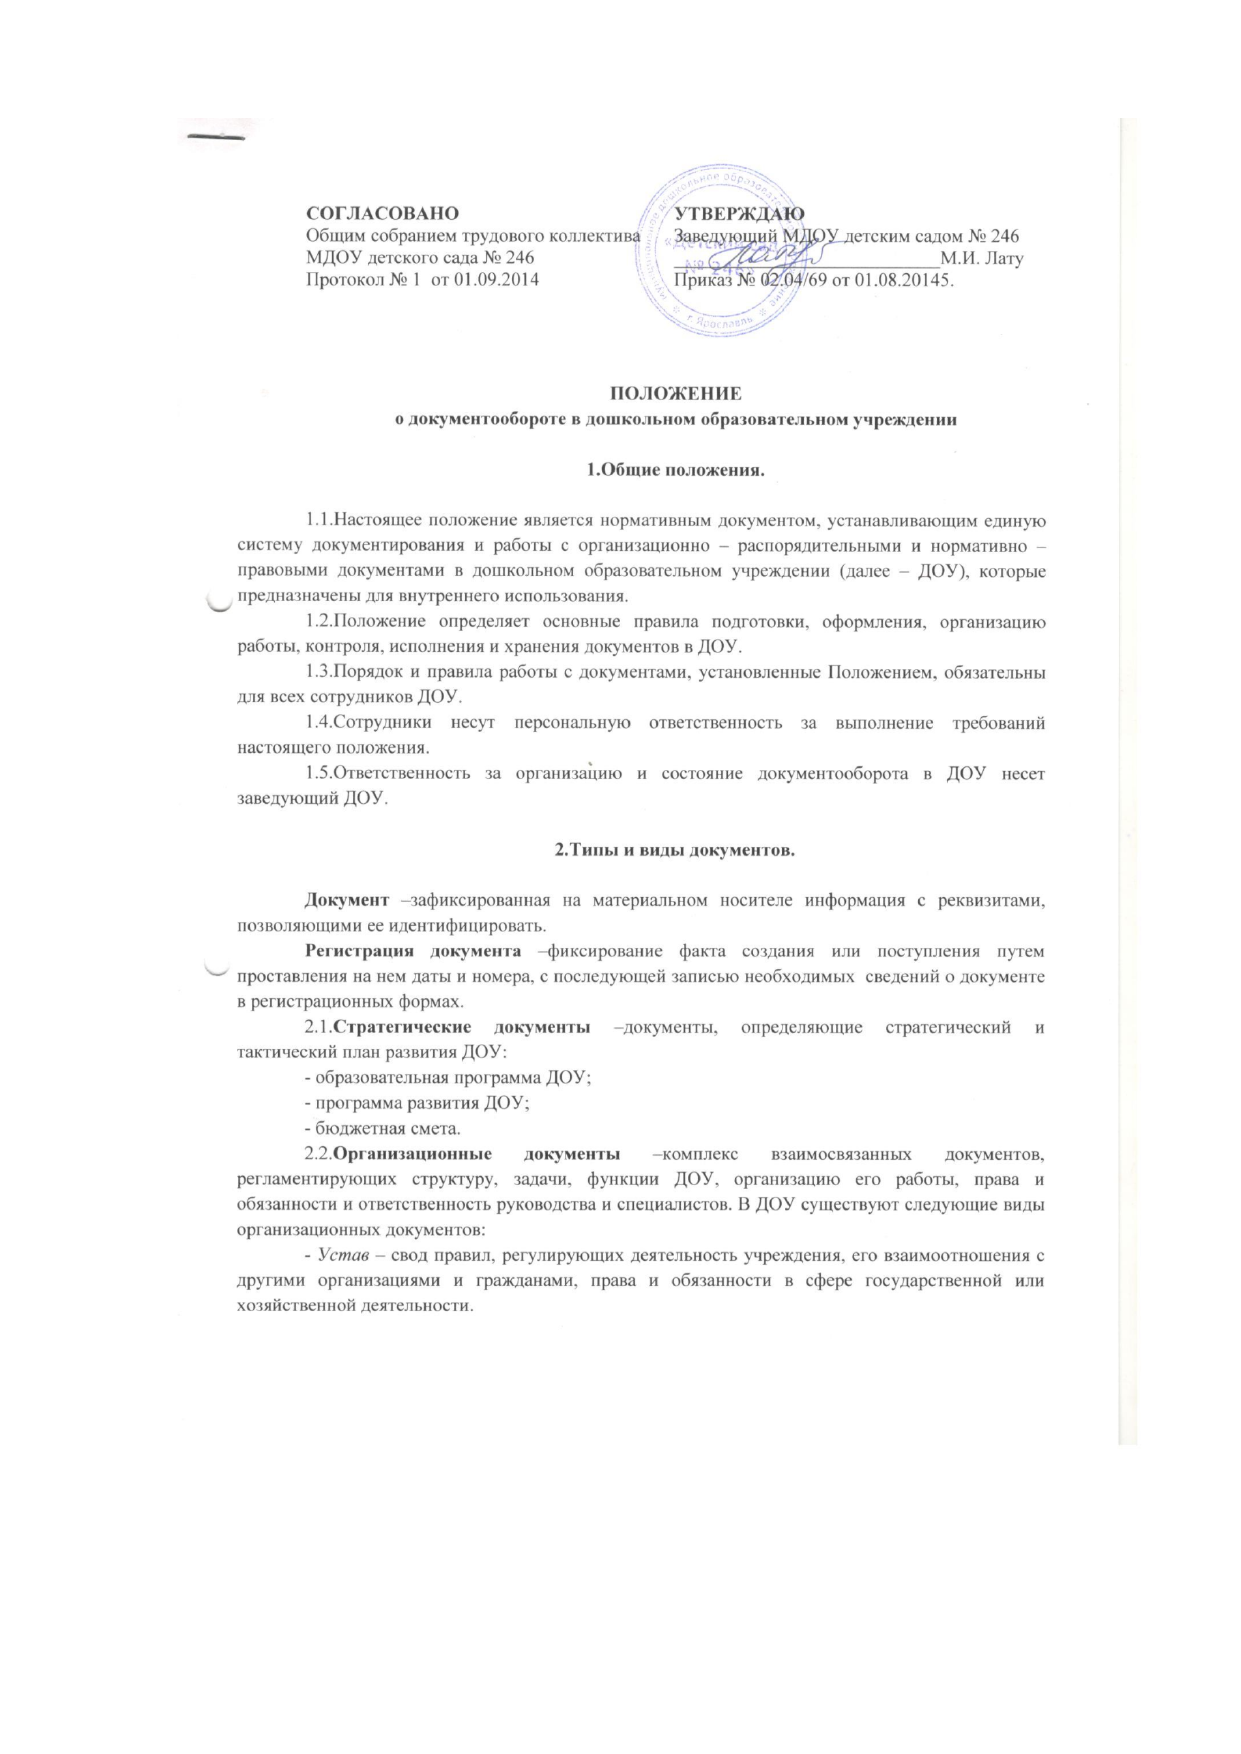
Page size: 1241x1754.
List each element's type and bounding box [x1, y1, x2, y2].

picture [177, 118, 1152, 1459]
